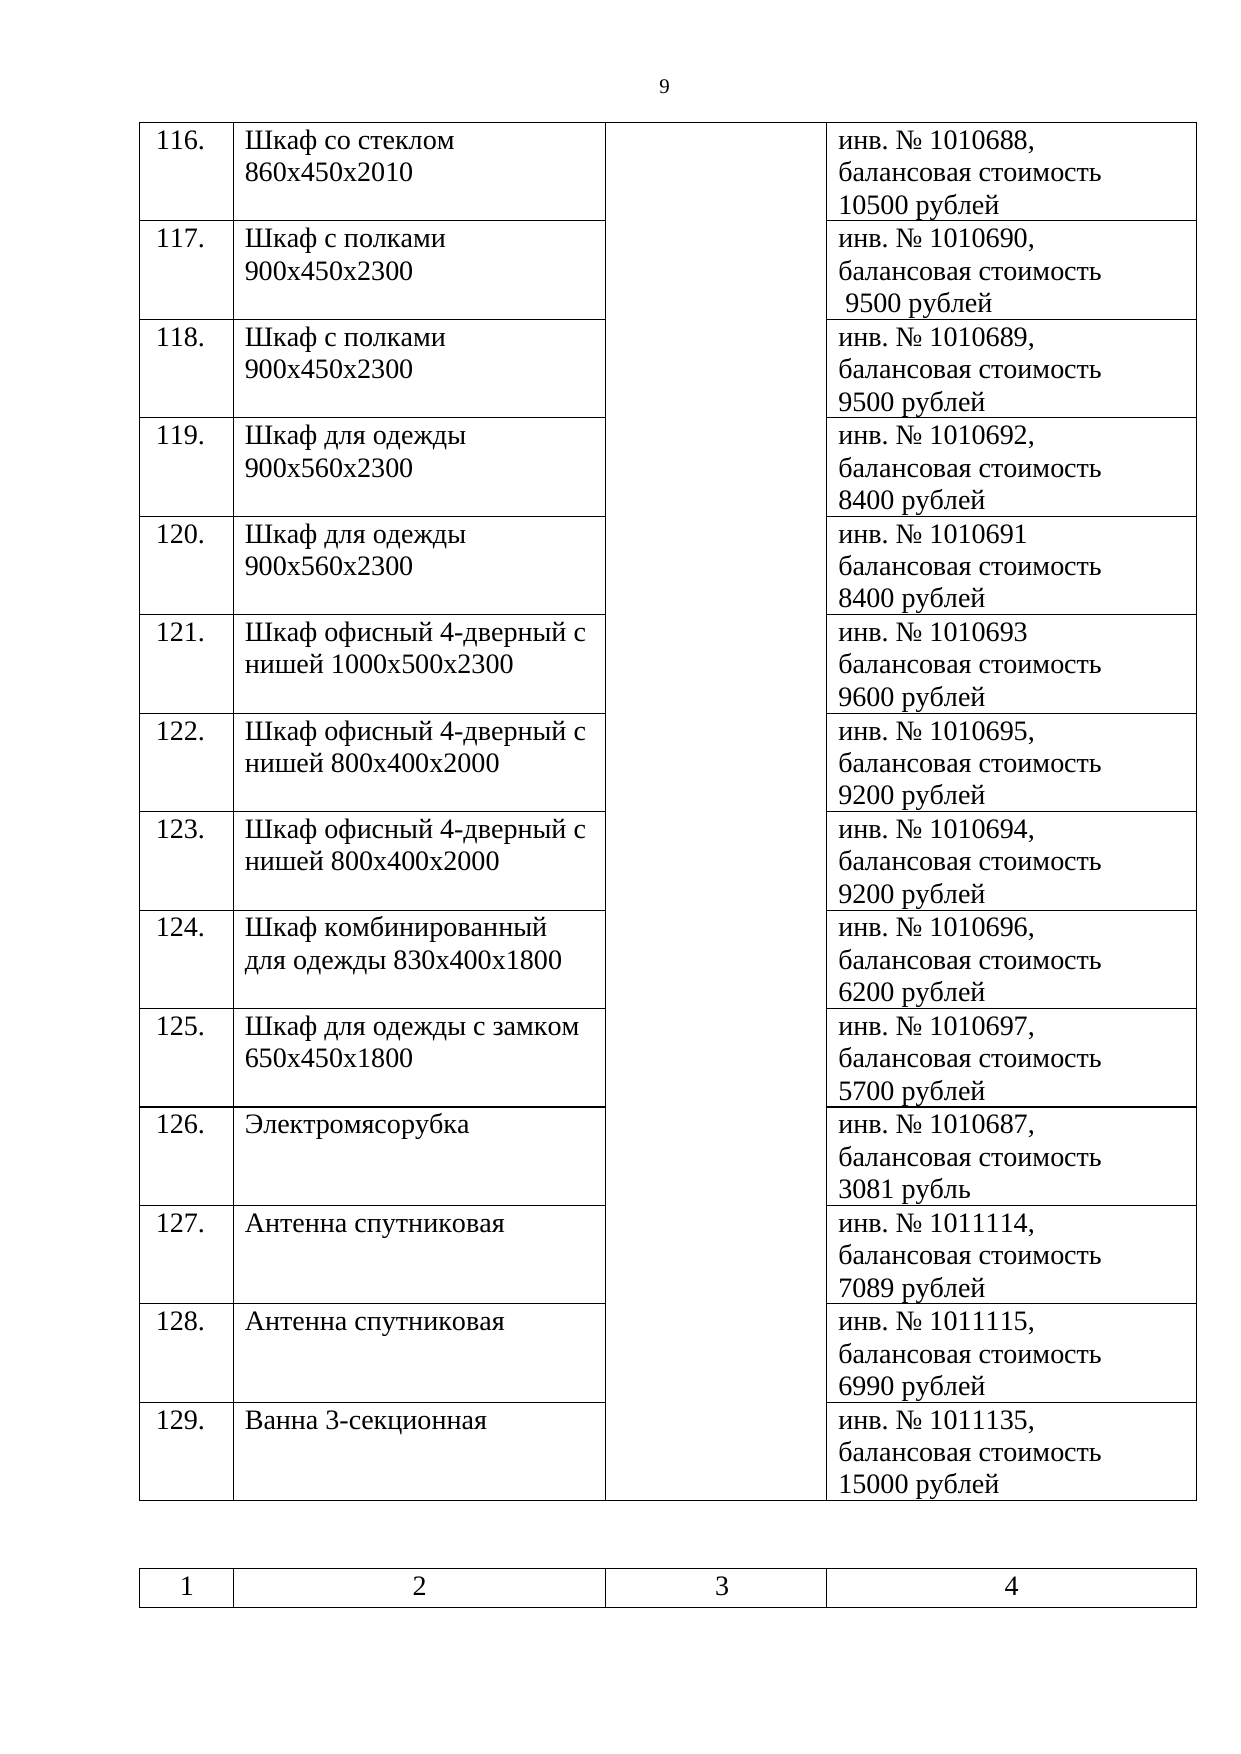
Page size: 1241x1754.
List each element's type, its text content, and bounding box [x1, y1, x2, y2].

table_cell инв. № 1010697, балансовая стоимость 5700 рублей [827, 1009, 1196, 1106]
table_cell инв. № 1011135, балансовая стоимость 15000 рублей [827, 1403, 1196, 1500]
table_cell инв. № 1010688, балансовая стоимость 10500 рублей [827, 123, 1196, 220]
table_cell Шкаф комбинированный для одежды 830х400х1800 [234, 911, 605, 1008]
table_header 1 [140, 1569, 233, 1607]
table_cell [140, 911, 233, 1008]
table_cell инв. № 1010694, балансовая стоимость 9200 рублей [827, 812, 1196, 909]
table_cell инв. № 1011114, балансовая стоимость 7089 рублей [827, 1206, 1196, 1303]
table_cell [140, 418, 233, 516]
table_cell Шкаф для одежды 900х560х2300 [234, 418, 605, 516]
table_cell [606, 123, 826, 1500]
table_cell [140, 812, 233, 909]
table_cell [140, 1206, 233, 1303]
table_cell инв. № 1010691 балансовая стоимость 8400 рублей [827, 517, 1196, 614]
table_header 4 [827, 1569, 1196, 1607]
table_header 2 [234, 1569, 605, 1607]
table_cell [140, 123, 233, 220]
table_cell инв. № 1010693 балансовая стоимость 9600 рублей [827, 615, 1196, 713]
table_cell [140, 615, 233, 713]
table_cell инв. № 1010689, балансовая стоимость 9500 рублей [827, 320, 1196, 417]
table_cell [140, 1403, 233, 1500]
table_cell [140, 714, 233, 811]
table_cell Электромясорубка [234, 1108, 605, 1205]
table_cell Шкаф офисный 4-дверный с нишей 800х400х2000 [234, 812, 605, 909]
table_cell инв. № 1010687, балансовая стоимость 3081 рубль [827, 1108, 1196, 1205]
table_cell Шкаф с полками 900х450х2300 [234, 320, 605, 417]
table_cell инв. № 1010696, балансовая стоимость 6200 рублей [827, 911, 1196, 1008]
table_cell [140, 1108, 233, 1205]
table_cell Шкаф офисный 4-дверный с нишей 1000х500х2300 [234, 615, 605, 713]
table_cell Шкаф для одежды 900х560х2300 [234, 517, 605, 614]
table_cell [140, 320, 233, 417]
table_cell [140, 1009, 233, 1106]
table_cell Антенна спутниковая [234, 1206, 605, 1303]
table_cell Шкаф со стеклом 860х450х2010 [234, 123, 605, 220]
table_cell инв. № 1010695, балансовая стоимость 9200 рублей [827, 714, 1196, 811]
table_cell [140, 517, 233, 614]
table_cell [140, 221, 233, 319]
table_cell Шкаф с полками 900х450х2300 [234, 221, 605, 319]
table_cell инв. № 1011115, балансовая стоимость 6990 рублей [827, 1304, 1196, 1402]
table_header 3 [606, 1569, 826, 1607]
table_cell Антенна спутниковая [234, 1304, 605, 1402]
table_cell [140, 1304, 233, 1402]
table_cell инв. № 1010690, балансовая стоимость 9500 рублей [827, 221, 1196, 319]
table_cell Шкаф офисный 4-дверный с нишей 800х400х2000 [234, 714, 605, 811]
table_cell инв. № 1010692, балансовая стоимость 8400 рублей [827, 418, 1196, 516]
table_cell Ванна 3-секционная [234, 1403, 605, 1500]
table_cell Шкаф для одежды с замком 650х450х1800 [234, 1009, 605, 1106]
